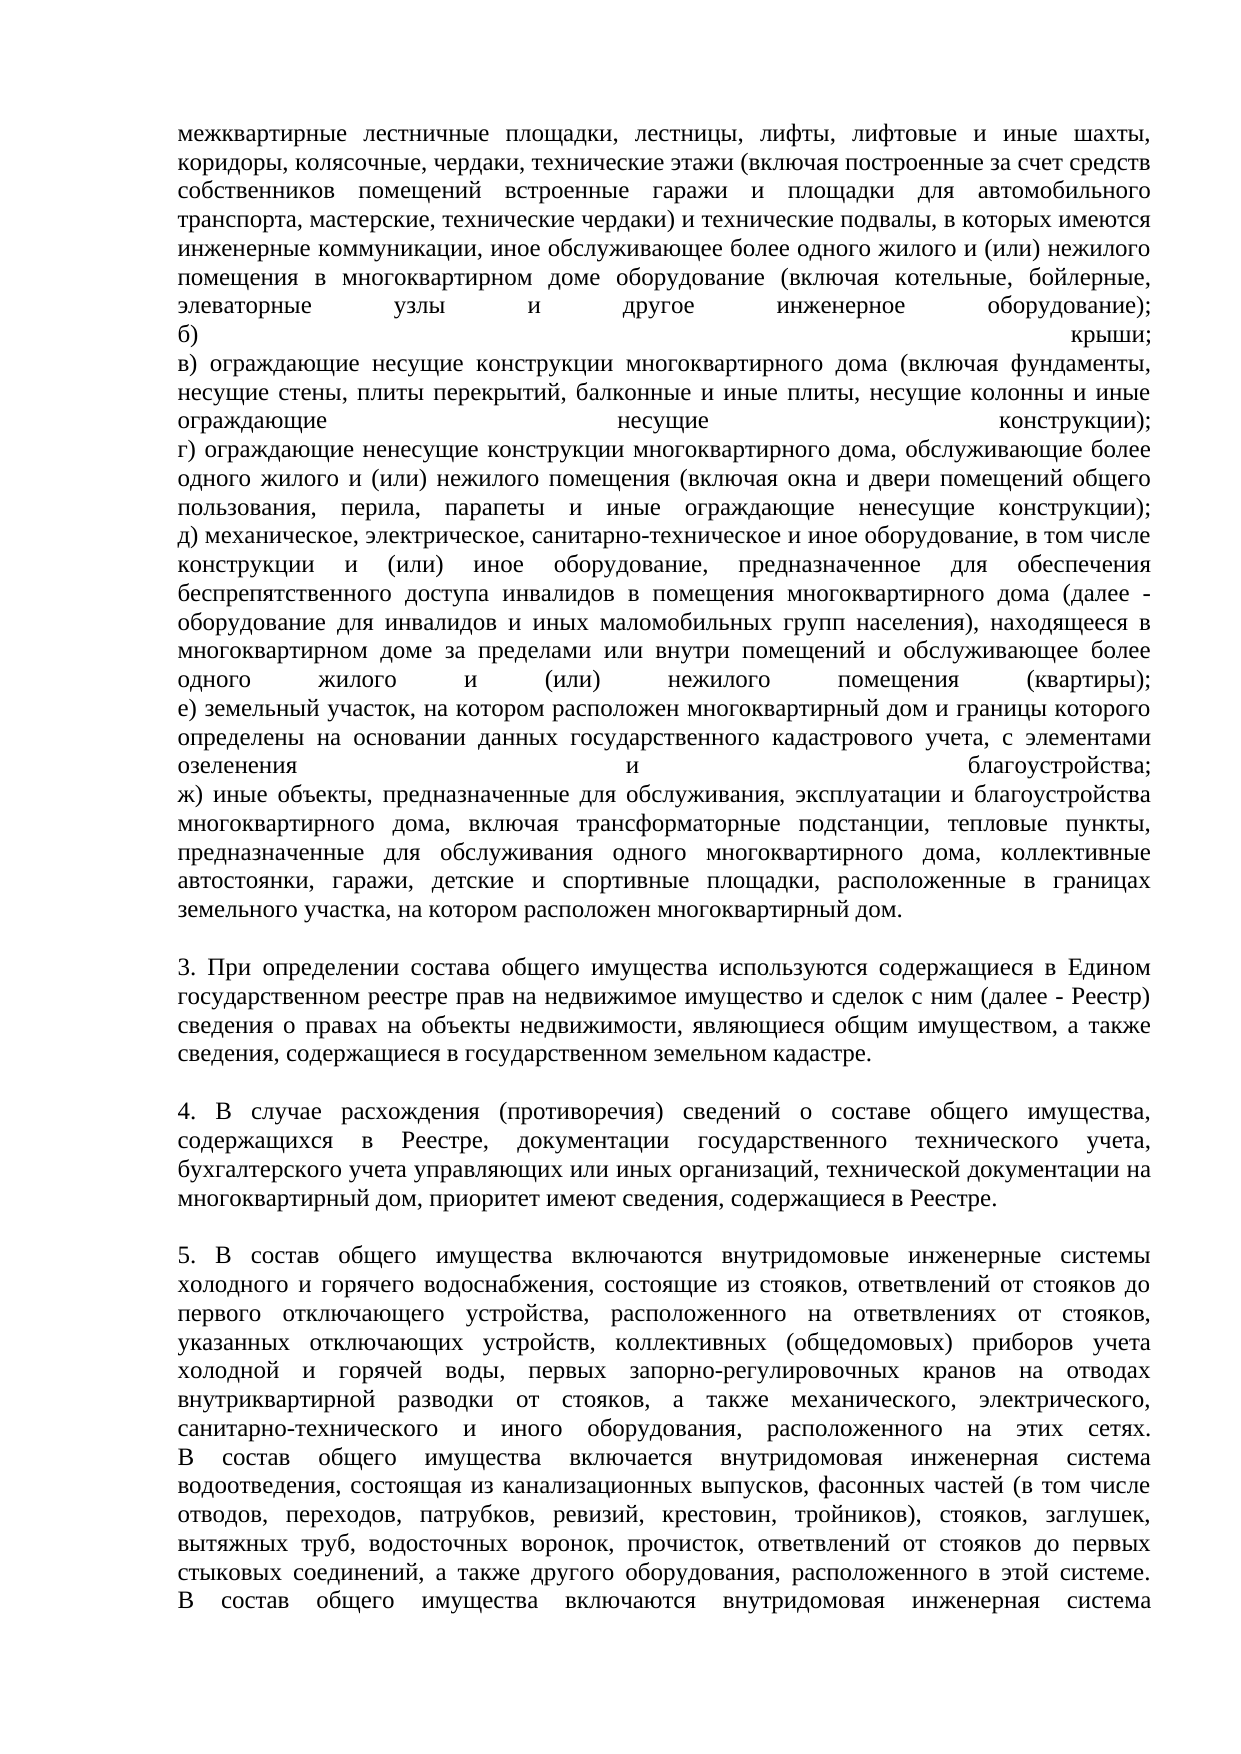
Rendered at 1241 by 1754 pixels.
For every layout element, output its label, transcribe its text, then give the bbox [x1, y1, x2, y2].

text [177, 1241, 1152, 1614]
text 3. При определении состава общего имущества используются содержащиеся в Едином государственном реестре прав на недвижимое имущество и сделок с ним (далее - Реестр) сведения о правах на объекты недвижимости, являющиеся общим имуществом, а также сведения, содержащиеся в государственном земельном кадастре. [177, 952, 1152, 1067]
text 4. В случае расхождения (противоречия) сведений о составе общего имущества, содержащихся в Реестре, документации государственного технического учета, бухгалтерского учета управляющих или иных организаций, технической документации на многоквартирный дом, приоритет имеют сведения, содержащиеся в Реестре. [177, 1096, 1152, 1211]
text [177, 118, 1152, 923]
